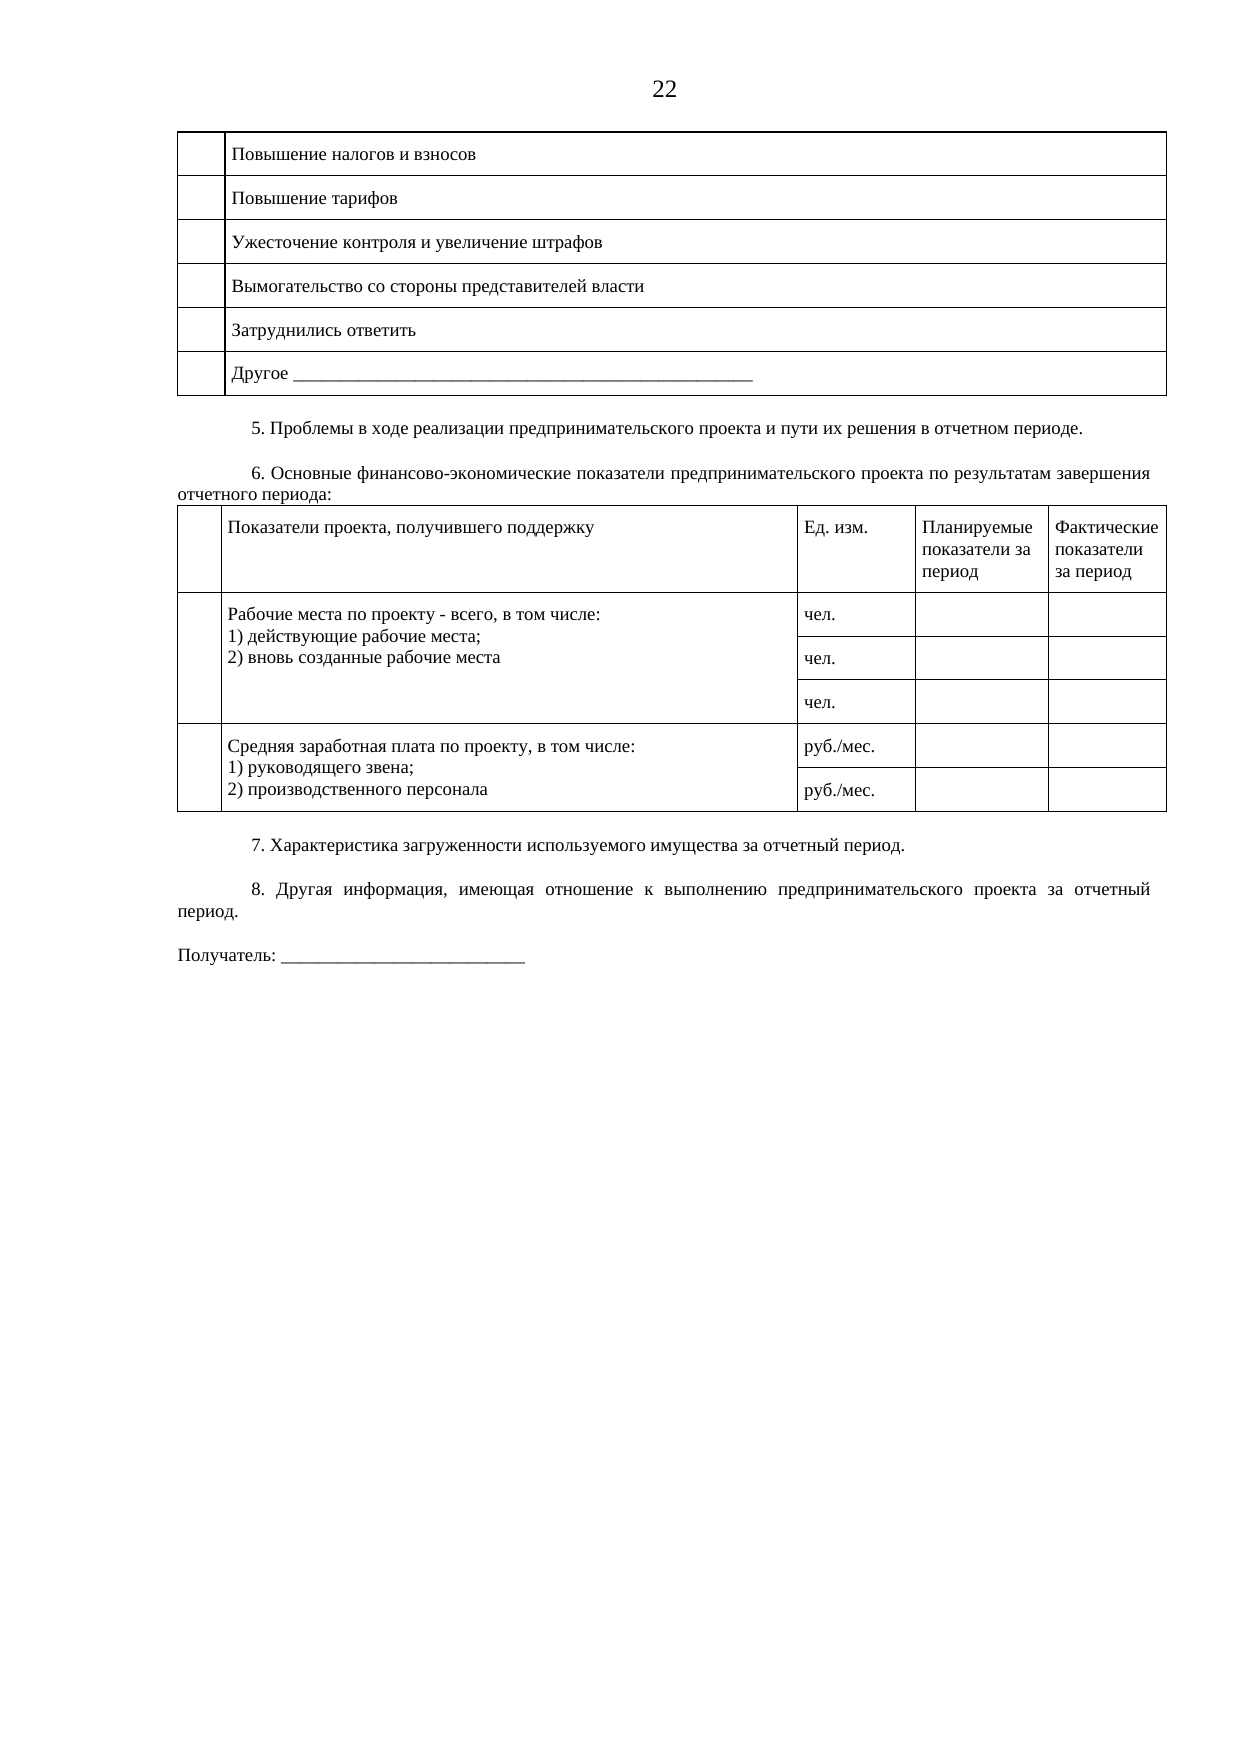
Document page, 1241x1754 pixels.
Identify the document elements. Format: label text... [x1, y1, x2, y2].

table_cell [1049, 637, 1166, 679]
table_cell руб./мес. [798, 724, 915, 767]
table_header Ед. изм. [798, 506, 915, 592]
table_cell [178, 724, 221, 811]
table_cell [916, 724, 1048, 767]
text 5. Проблемы в ходе реализации предпринимательского проекта и пути их решения в отчетном периоде. [177, 417, 1152, 439]
table_cell руб./мес. [798, 768, 915, 811]
text 7. Характеристика загруженности используемого имущества за отчетный период. [177, 833, 1152, 855]
table_cell Вымогательство со стороны представителей власти [226, 264, 1166, 307]
table_cell чел. [798, 637, 915, 679]
table_cell [1049, 768, 1166, 811]
table_header Планируемые показатели за период [916, 506, 1048, 592]
table_cell [178, 593, 221, 723]
table_cell [916, 768, 1048, 811]
table_cell Повышение налогов и взносов [226, 133, 1166, 175]
table_cell Другое _________________________________________________ [226, 352, 1166, 394]
text 6. Основные финансово-экономические показатели предпринимательского проекта по результатам завершения отчетного периода: [177, 462, 1152, 505]
table_cell [1049, 593, 1166, 636]
table_cell Ужесточение контроля и увеличение штрафов [226, 220, 1166, 263]
table_cell [1049, 680, 1166, 723]
table_cell [178, 133, 224, 175]
table_cell [916, 637, 1048, 679]
table_cell чел. [798, 680, 915, 723]
table_cell чел. [798, 593, 915, 636]
table_cell Затруднились ответить [226, 308, 1166, 351]
table_cell Рабочие места по проекту - всего, в том числе: 1) действующие рабочие места; 2) вновь созданные рабочие места [222, 593, 797, 723]
table_header Показатели проекта, получившего поддержку [222, 506, 797, 592]
table_cell [178, 220, 224, 263]
table_cell [178, 352, 224, 394]
table_cell Повышение тарифов [226, 176, 1166, 219]
table_cell [178, 176, 224, 219]
table_cell [1049, 724, 1166, 767]
table_header [178, 506, 221, 592]
table_cell [916, 680, 1048, 723]
table_cell [916, 593, 1048, 636]
table_cell [178, 308, 224, 351]
text 8. Другая информация, имеющая отношение к выполнению предпринимательского проекта за отчетный период. [177, 878, 1152, 921]
table_cell [178, 264, 224, 307]
table_cell Средняя заработная плата по проекту, в том числе: 1) руководящего звена; 2) производственного персонала [222, 724, 797, 811]
text Получатель: __________________________ [177, 944, 1152, 966]
table_header Фактические показатели за период [1049, 506, 1166, 592]
